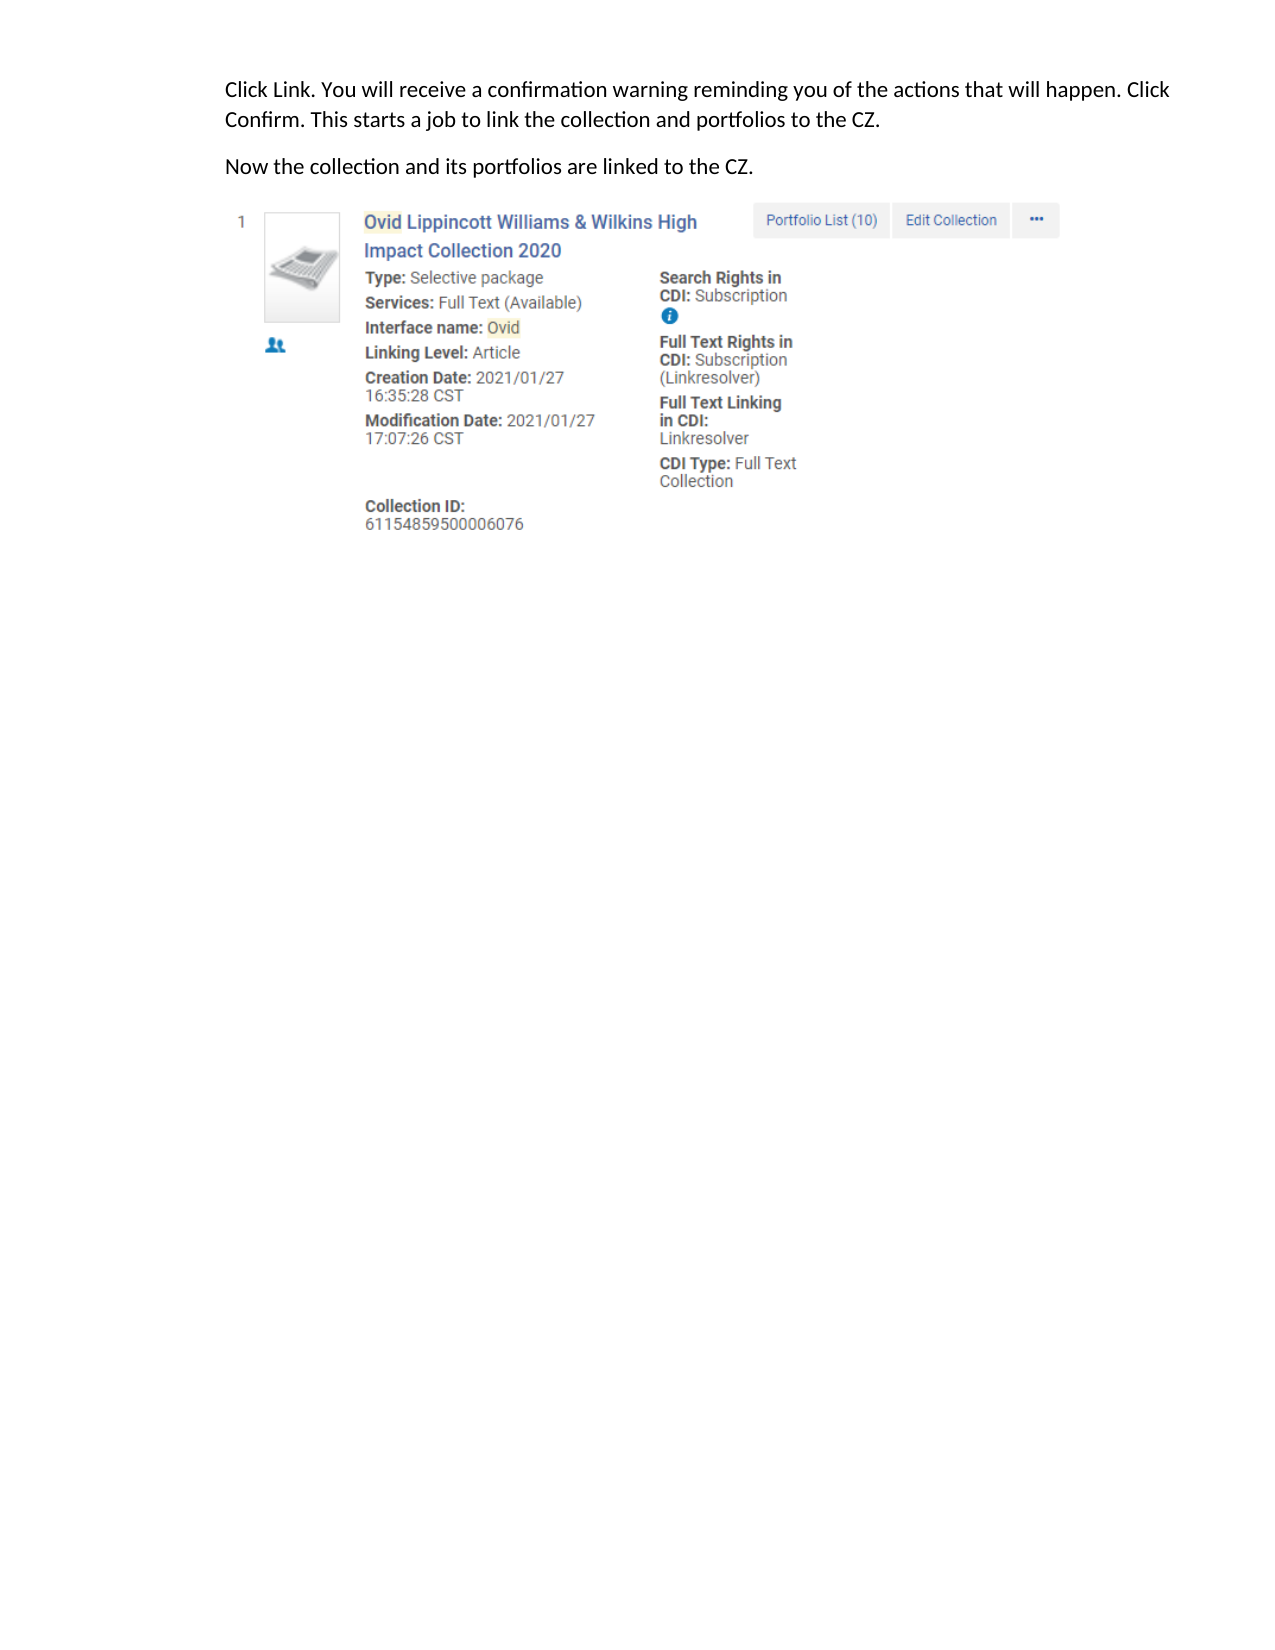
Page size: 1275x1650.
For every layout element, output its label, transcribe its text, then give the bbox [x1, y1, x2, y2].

text Now the collection and its portfolios are linked to the CZ. [225, 152, 1200, 180]
picture [225, 198, 1061, 549]
text Click Link. You will receive a confirmation warning reminding you of the actions that will happen. Click Confirm. This starts a job to link the collection and portfolios to the CZ. [225, 75, 1200, 133]
